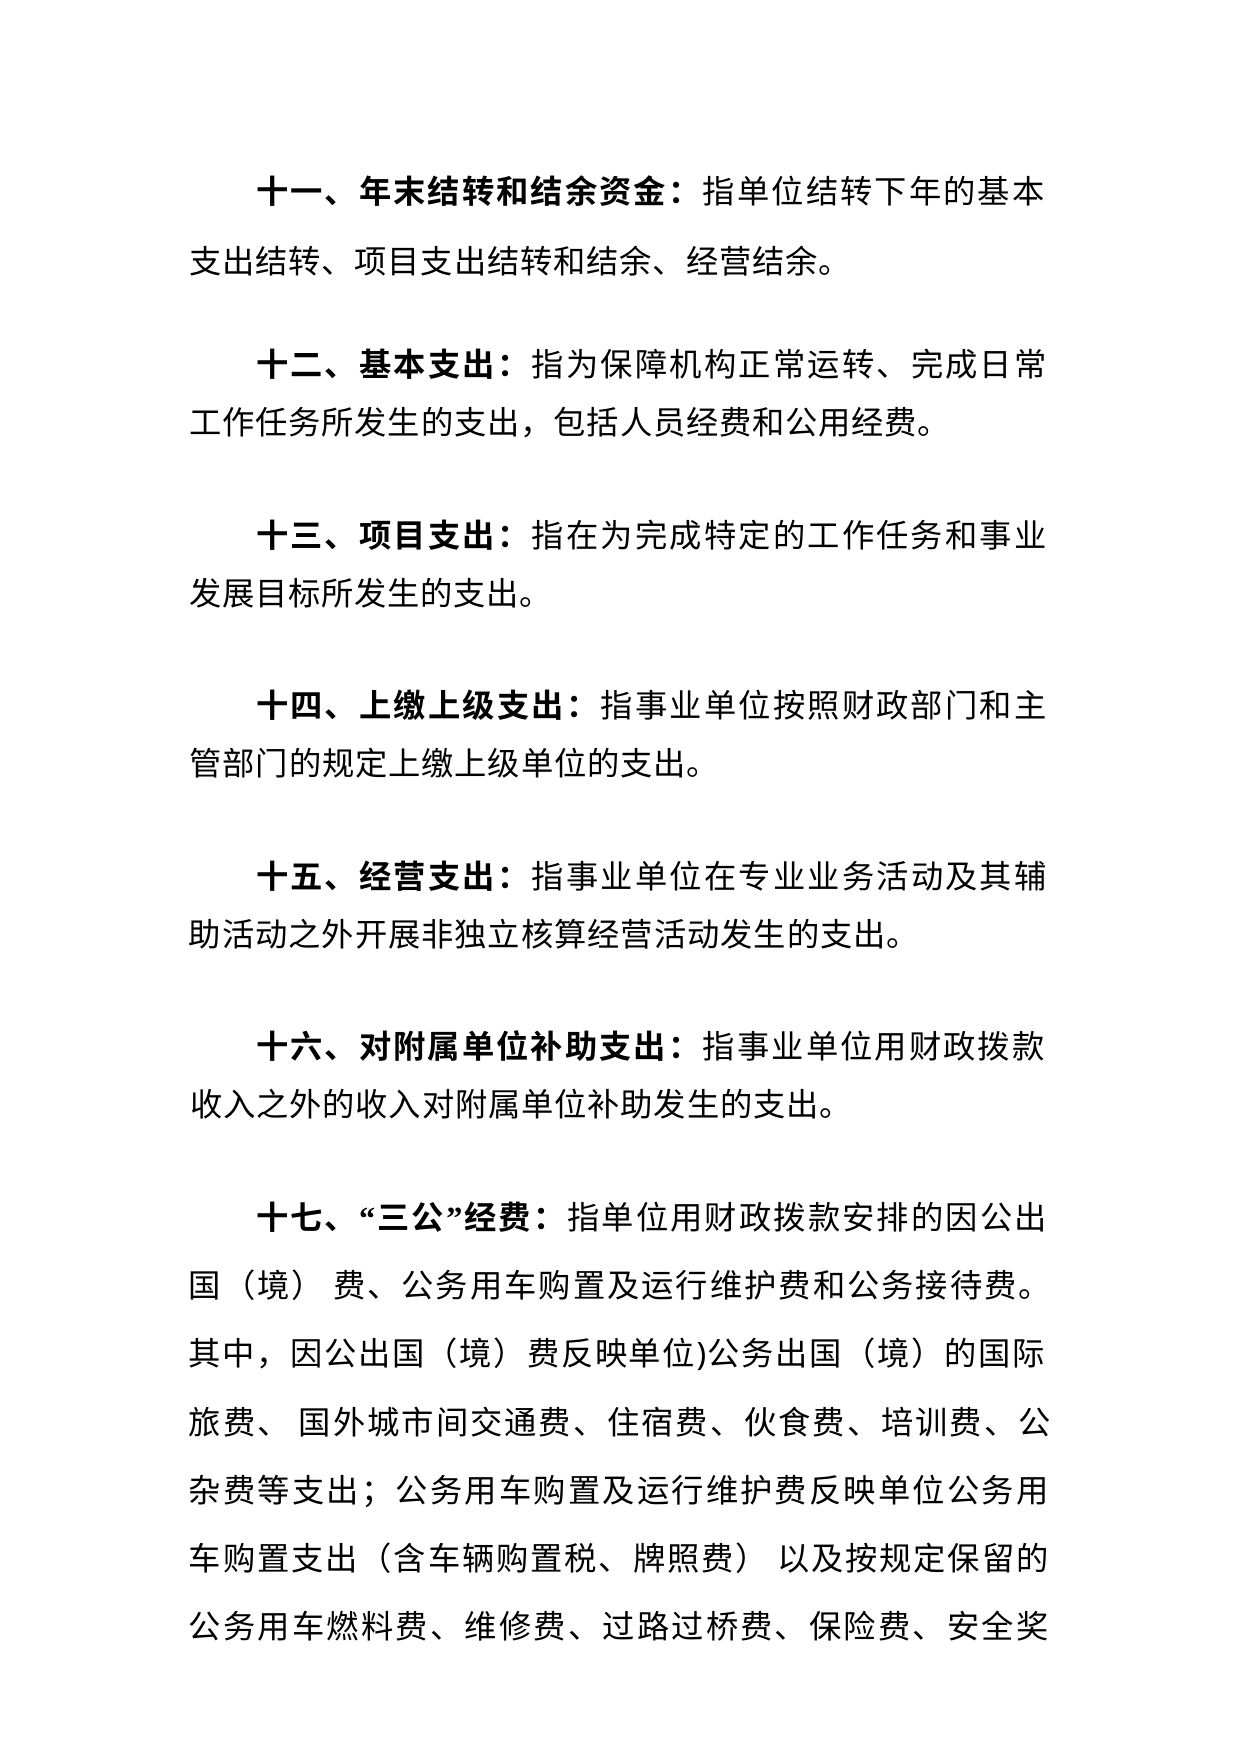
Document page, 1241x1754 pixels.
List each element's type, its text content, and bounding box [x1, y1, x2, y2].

text 十五、经营支出：指事业单位在专业业务活动及其辅 助活动之外开展非独立核算经营活动发生的支出。 [189, 851, 1053, 956]
text 十六、对附属单位补助支出：指事业单位用财政拨款 收入之外的收入对附属单位补助发生的支出。 [190, 1021, 1053, 1126]
text 十一、年末结转和结余资金：指单位结转下年的基本 支出结转、项目支出结转和结余、经营结余。 [189, 166, 1053, 282]
text 十四、上缴上级支出：指事业单位按照财政部门和主 管部门的规定上缴上级单位的支出。 [189, 680, 1052, 785]
text 十三、项目支出：指在为完成特定的工作任务和事业 发展目标所发生的支出。 [189, 510, 1053, 614]
text 十七、“三公”经费：指单位用财政拨款安排的因公出 国（境） 费、公务用车购置及运行维护费和公务接待费。 其中，因公出国（境）费反映单位)公务出国（境）的国际 旅费、 国外城市间交通费、住宿费、伙食费、培训费、公 杂费等支出；公务用车购置及运行维护费反映单位公务用 车购置支出（含车辆购置税、牌照费） 以及按规定保留的 公务用车燃料费、维修费、过路过桥费、保险费、安全奖 [189, 1192, 1053, 1648]
text 十二、基本支出：指为保障机构正常运转、完成日常 工作任务所发生的支出，包括人员经费和公用经费。 [189, 339, 1053, 444]
